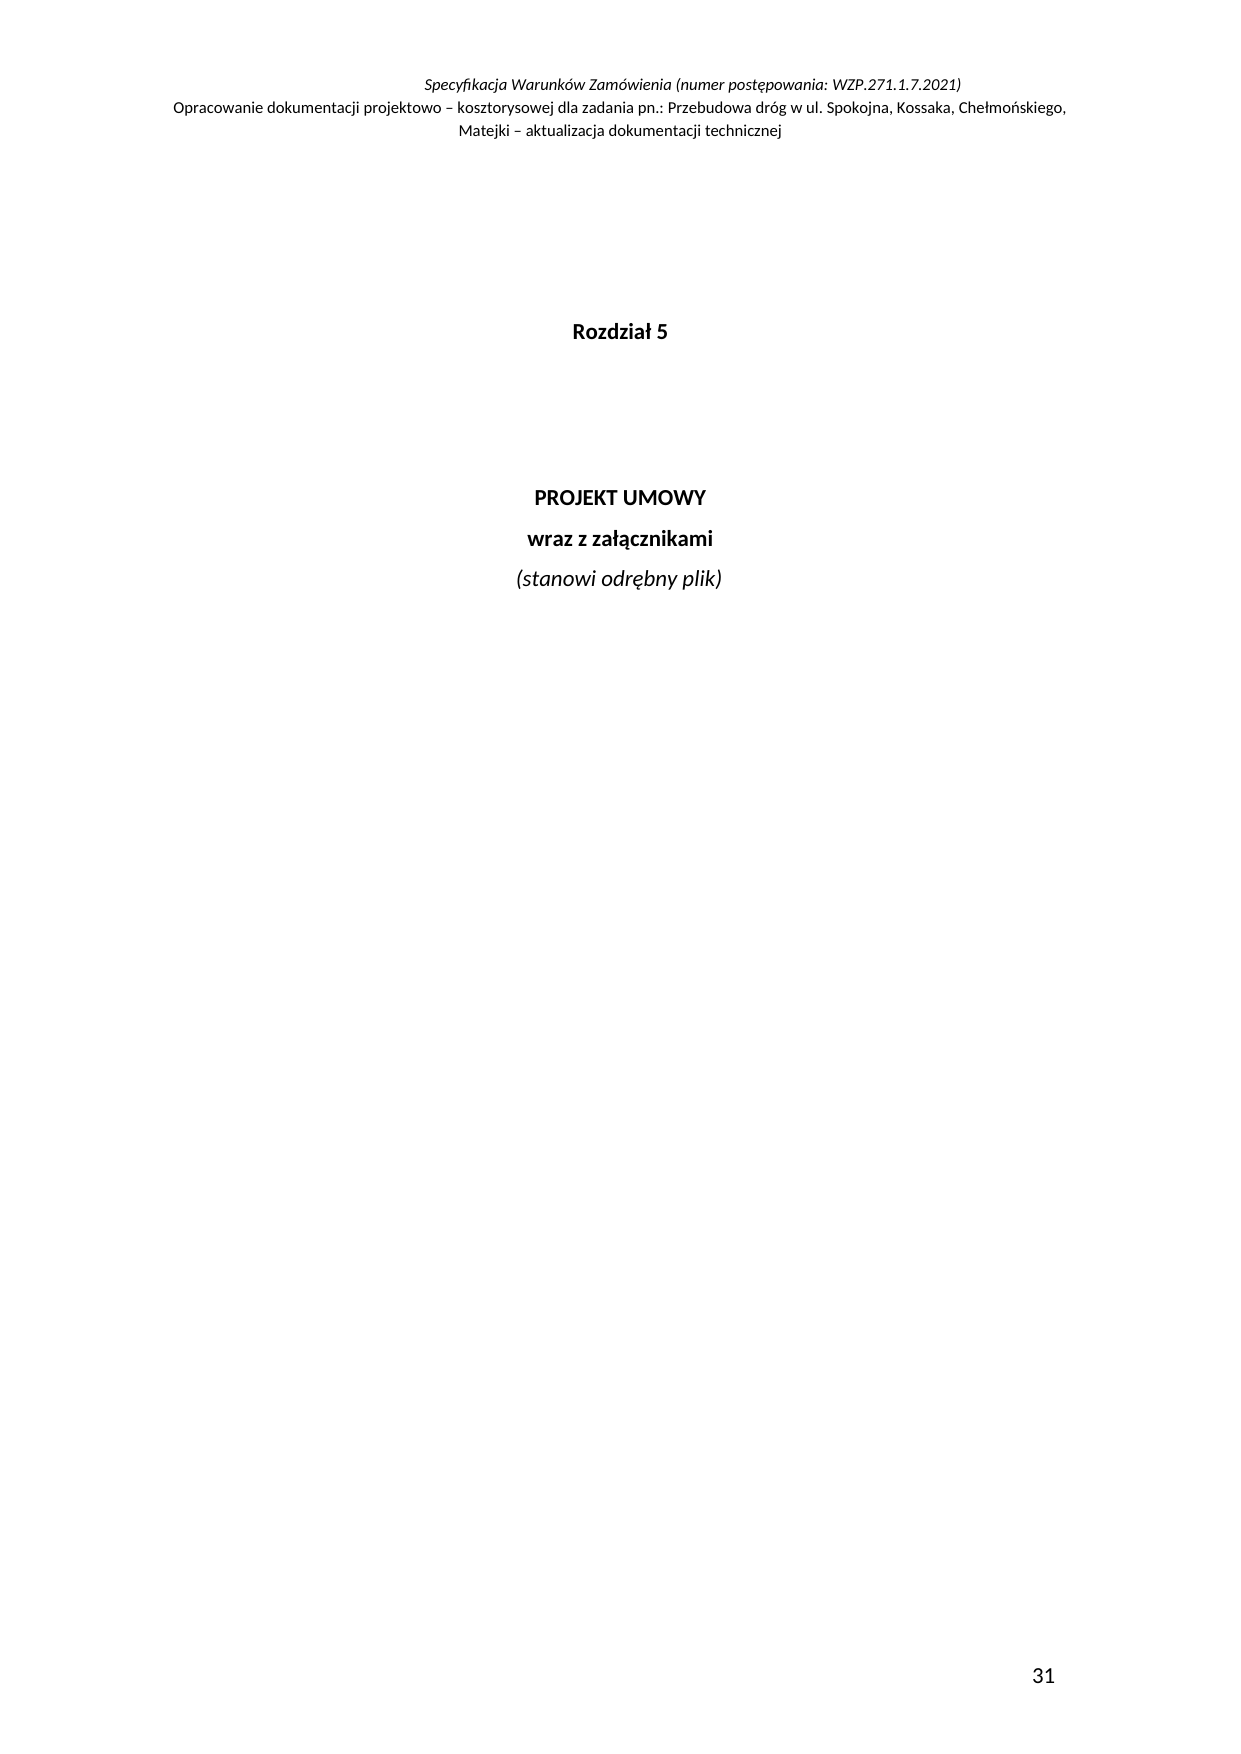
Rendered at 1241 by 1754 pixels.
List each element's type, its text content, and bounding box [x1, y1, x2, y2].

text PROJEKT UMOWY [148, 483, 1092, 511]
text (stanowi odrębny plik) [148, 564, 1092, 592]
text wraz z załącznikami [148, 524, 1092, 552]
text Rozdział 5 [148, 317, 1092, 345]
